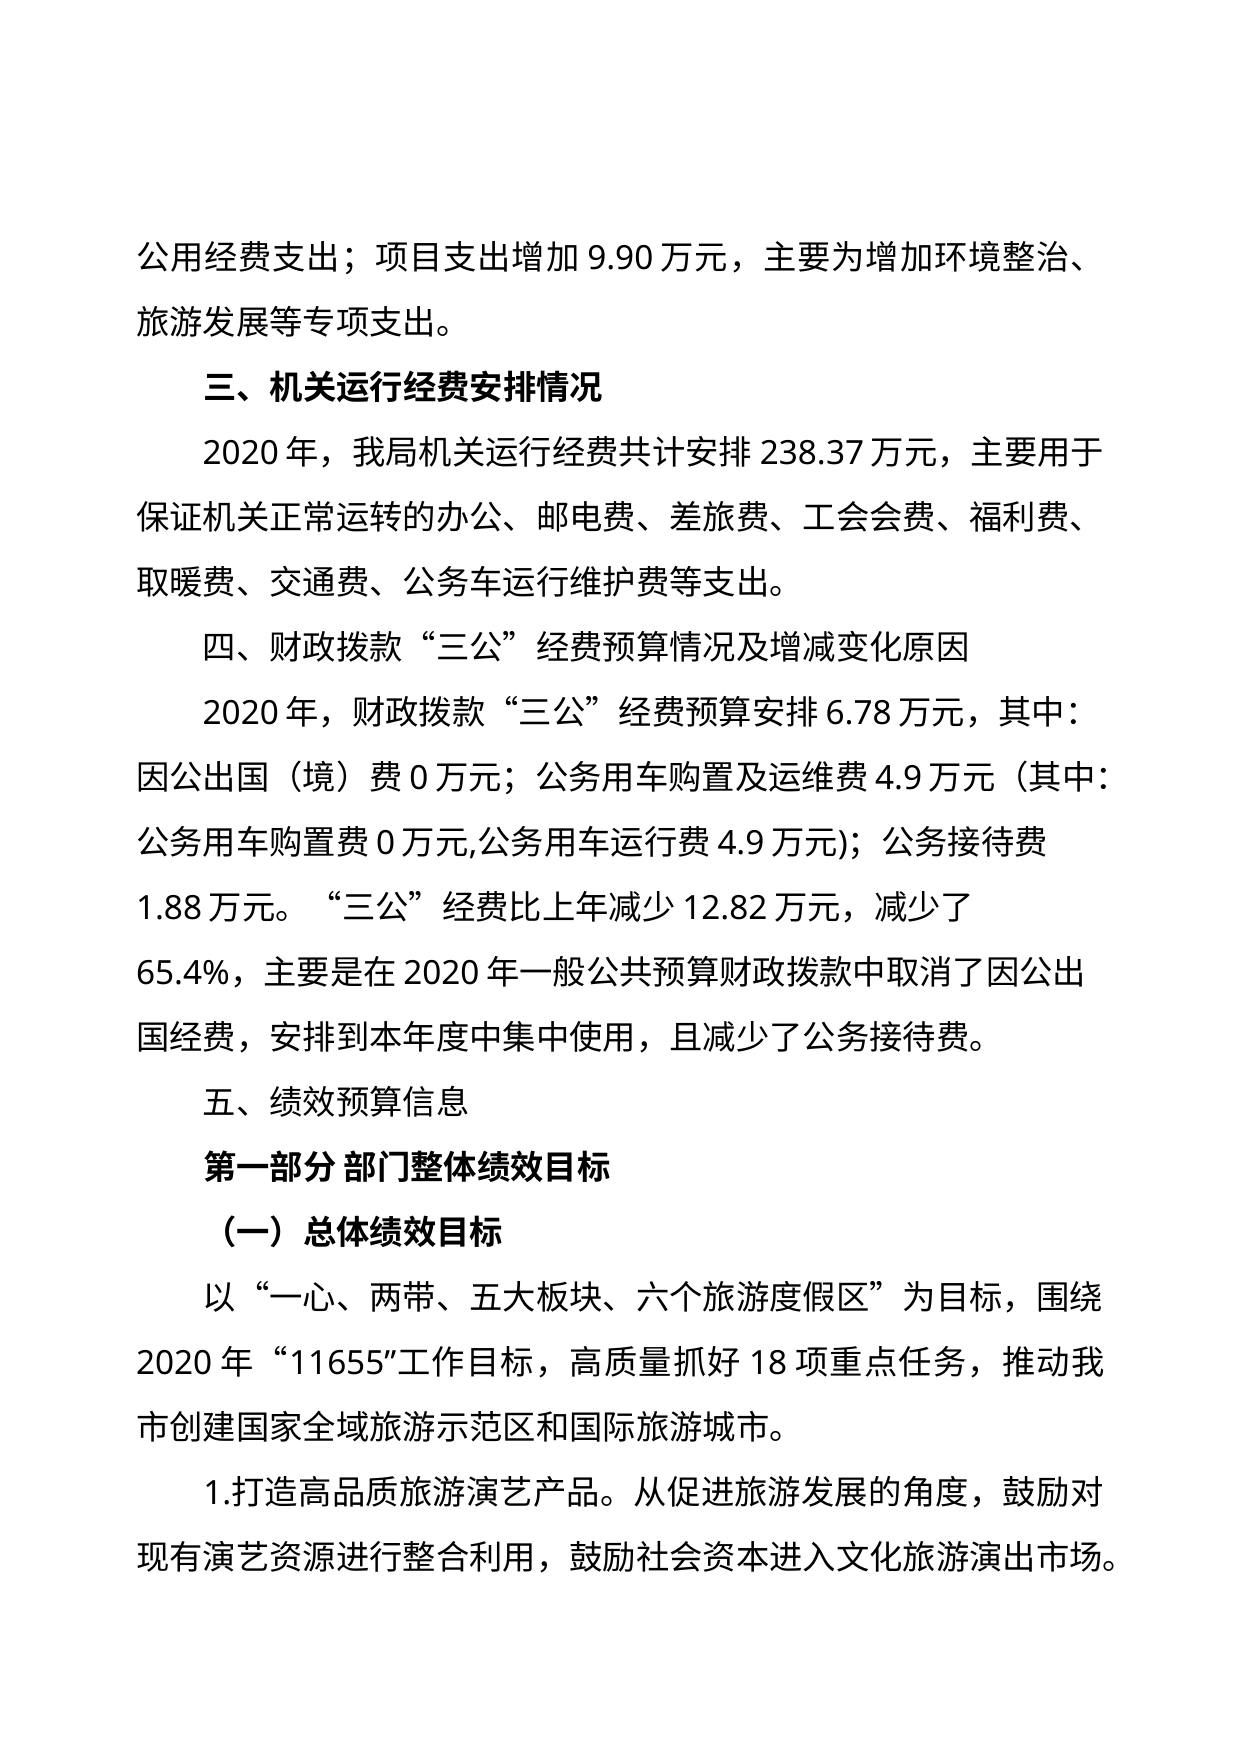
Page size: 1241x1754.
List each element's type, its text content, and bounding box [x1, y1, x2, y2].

text 2020年，财政拨款“三公”经费预算安排6.78万元，其中：因公出国（境）费0万元；公务用车购置及运维费4.9万元（其中：公务用车购置费0万元,公务用车运行费4.9万元)；公务接待费1.88万元。“三公”经费比上年减少12.82万元，减少了65.4%，主要是在2020年一般公共预算财政拨款中取消了因公出国经费，安排到本年度中集中使用，且减少了公务接待费。 [136, 677, 1104, 1067]
text 五、绩效预算信息 [136, 1067, 1104, 1132]
text 以“一心、两带、五大板块、六个旅游度假区”为目标，围绕2020年“11655”工作目标，高质量抓好18项重点任务，推动我市创建国家全域旅游示范区和国际旅游城市。 [136, 1262, 1104, 1457]
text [136, 222, 1104, 352]
text 1.打造高品质旅游演艺产品。从促进旅游发展的角度，鼓励对现有演艺资源进行整合利用，鼓励社会资本进入文化旅游演出市场。 [136, 1457, 1104, 1587]
text 三、机关运行经费安排情况 [136, 352, 1104, 417]
text （一）总体绩效目标 [136, 1197, 1104, 1262]
text 2020年，我局机关运行经费共计安排238.37万元，主要用于保证机关正常运转的办公、邮电费、差旅费、工会会费、福利费、取暖费、交通费、公务车运行维护费等支出。 [136, 417, 1104, 612]
text 第一部分 部门整体绩效目标 [136, 1132, 1104, 1197]
text 四、财政拨款“三公”经费预算情况及增减变化原因 [136, 612, 1104, 677]
